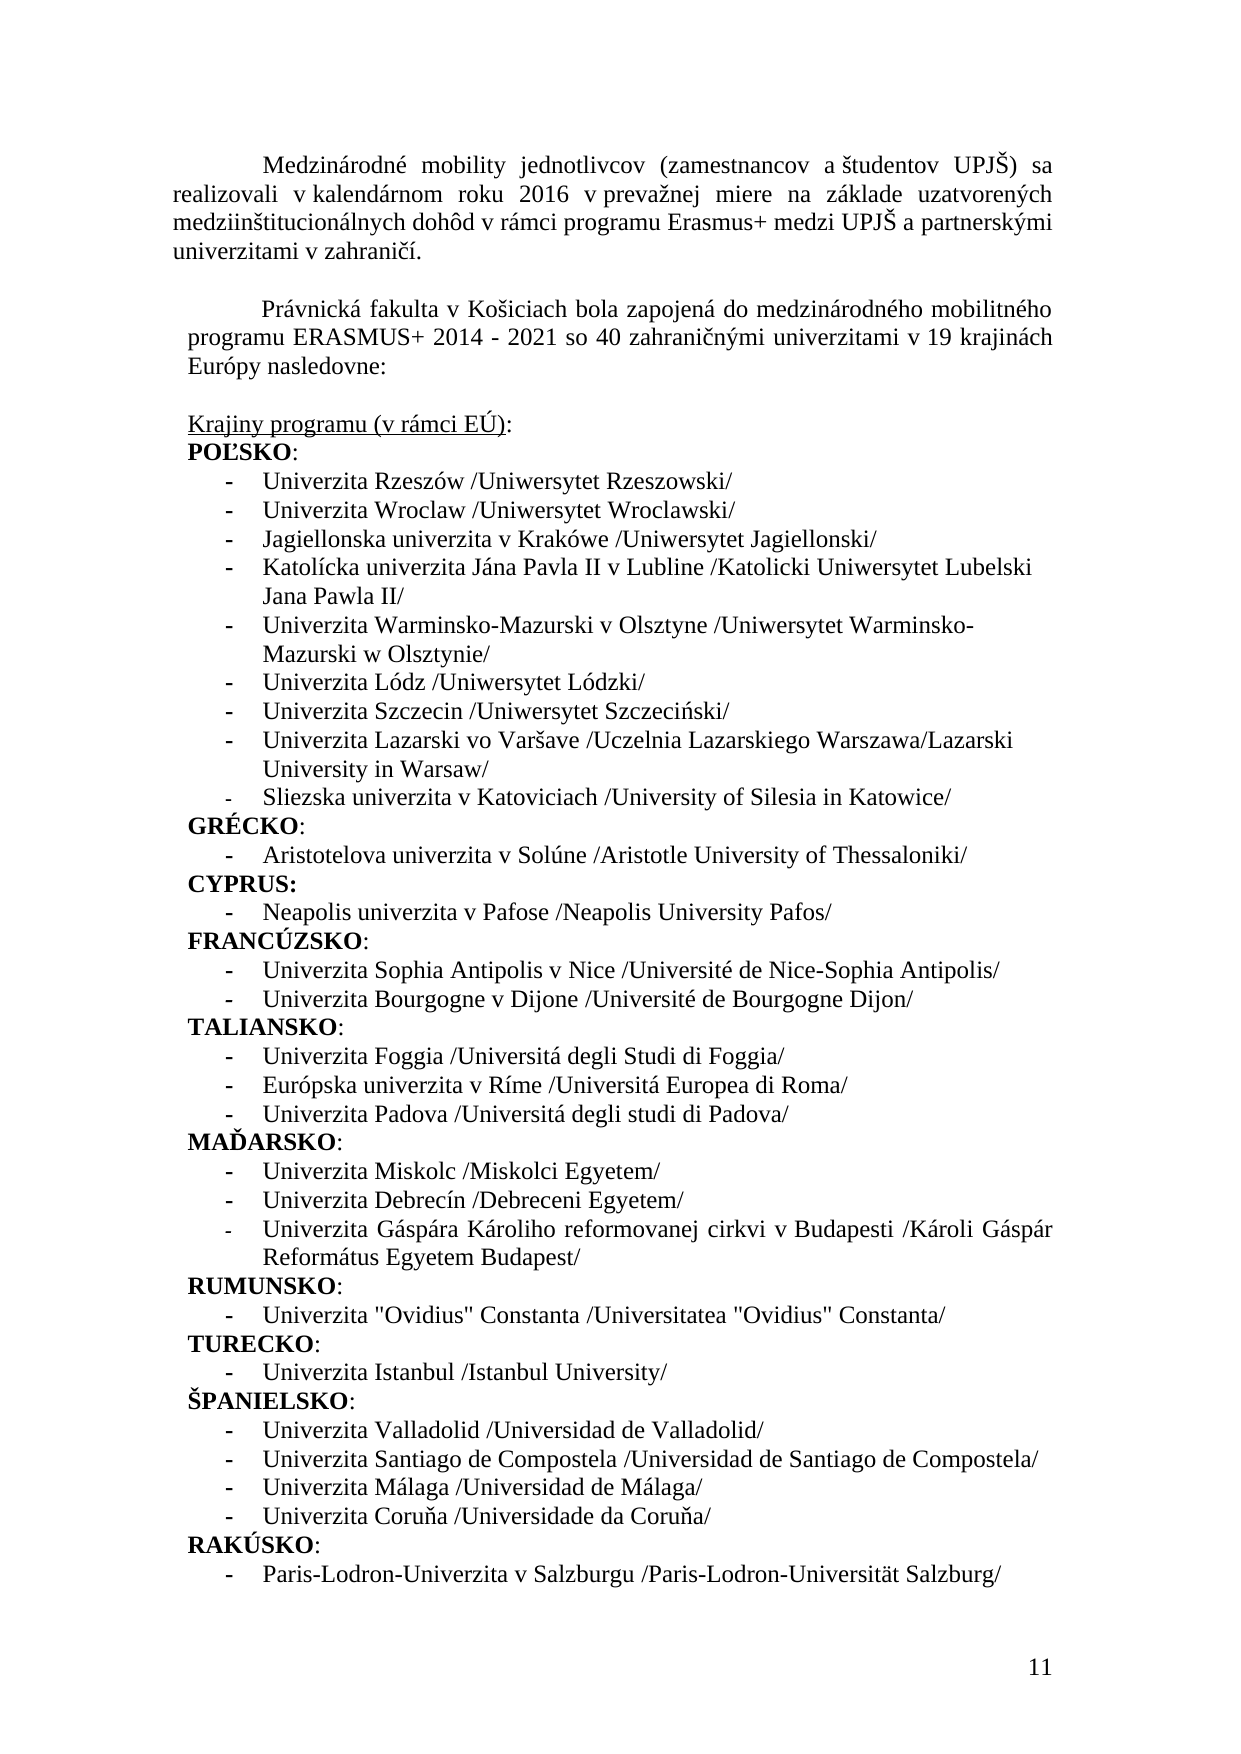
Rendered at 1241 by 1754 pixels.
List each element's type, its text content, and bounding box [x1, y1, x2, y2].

list Univerzita Lódz /Uniwersytet Lódzki/ [225, 667, 1053, 696]
list Univerzita Miskolc /Miskolci Egyetem/ [225, 1156, 1053, 1185]
list Univerzita Foggia /Universitá degli Studi di Foggia/ [225, 1041, 1053, 1070]
list Univerzita Valladolid /Universidad de Valladolid/ [225, 1415, 1053, 1444]
list Univerzita Warminsko-Mazurski v Olsztyne /Uniwersytet Warminsko-Mazurski w Olsztynie/ [225, 610, 1053, 667]
text FRANCÚZSKO: [187, 926, 1053, 955]
list Sliezska univerzita v Katoviciach /University of Silesia in Katowice/ [225, 782, 1053, 811]
text Krajiny programu (v rámci EÚ): [187, 409, 1053, 437]
text CYPRUS: [187, 869, 1053, 897]
list Univerzita Sophia Antipolis v Nice /Université de Nice-Sophia Antipolis/ [225, 955, 1053, 984]
list Univerzita Padova /Universitá degli studi di Padova/ [225, 1099, 1053, 1127]
list Univerzita Málaga /Universidad de Málaga/ [225, 1472, 1053, 1501]
list Univerzita Rzeszów /Uniwersytet Rzeszowski/ [225, 466, 1053, 495]
list Univerzita Szczecin /Uniwersytet Szczeciński/ [225, 696, 1053, 725]
text ŠPANIELSKO: [187, 1386, 1053, 1415]
list Univerzita Lazarski vo Varšave /Uczelnia Lazarskiego Warszawa/Lazarski University in Warsaw/ [225, 725, 1053, 782]
text MAĎARSKO: [187, 1127, 1053, 1156]
list Aristotelova univerzita v Solúne /Aristotle University of Thessaloniki/ [225, 840, 1053, 869]
list Univerzita Bourgogne v Dijone /Université de Bourgogne Dijon/ [225, 984, 1053, 1012]
text GRÉCKO: [187, 811, 1053, 840]
text TURECKO: [187, 1329, 1053, 1357]
list Univerzita Wroclaw /Uniwersytet Wroclawski/ [225, 495, 1053, 524]
list Univerzita Gáspára Károliho reformovanej cirkvi v Budapesti /Károli Gáspár Református Egyetem Budapest/ [225, 1214, 1053, 1271]
text POĽSKO: [187, 437, 1053, 466]
list Neapolis univerzita v Pafose /Neapolis University Pafos/ [225, 897, 1053, 926]
list Univerzita Coruňa /Universidade da Coruňa/ [225, 1501, 1053, 1530]
text Medzinárodné mobility jednotlivcov (zamestnancov a študentov UPJŠ) sa realizovali v kalendárnom roku 2016 v prevažnej miere na základe uzatvorených medziinštitucionálnych dohôd v rámci programu Erasmus+ medzi UPJŠ a partnerskými univerzitami v zahraničí. [173, 150, 1053, 265]
list Univerzita Debrecín /Debreceni Egyetem/ [225, 1185, 1053, 1214]
text Právnická fakulta v Košiciach bola zapojená do medzinárodného mobilitného programu ERASMUS+ 2014 - 2021 so 40 zahraničnými univerzitami v 19 krajinách Európy nasledovne: [187, 294, 1053, 380]
list Univerzita Santiago de Compostela /Universidad de Santiago de Compostela/ [225, 1444, 1053, 1472]
list Univerzita Istanbul /Istanbul University/ [225, 1357, 1053, 1386]
text RUMUNSKO: [187, 1271, 1053, 1300]
list Jagiellonska univerzita v Krakówe /Uniwersytet Jagiellonski/ [225, 524, 1053, 552]
list Európska univerzita v Ríme /Universitá Europea di Roma/ [225, 1070, 1053, 1099]
text RAKÚSKO: [187, 1530, 1053, 1559]
list Univerzita "Ovidius" Constanta /Universitatea "Ovidius" Constanta/ [225, 1300, 1053, 1329]
list Katolícka univerzita Jána Pavla II v Lubline /Katolicki Uniwersytet Lubelski Jana Pawla II/ [225, 552, 1053, 610]
list Paris-Lodron-Univerzita v Salzburgu /Paris-Lodron-Universität Salzburg/ [225, 1559, 1053, 1587]
text TALIANSKO: [187, 1012, 1053, 1041]
